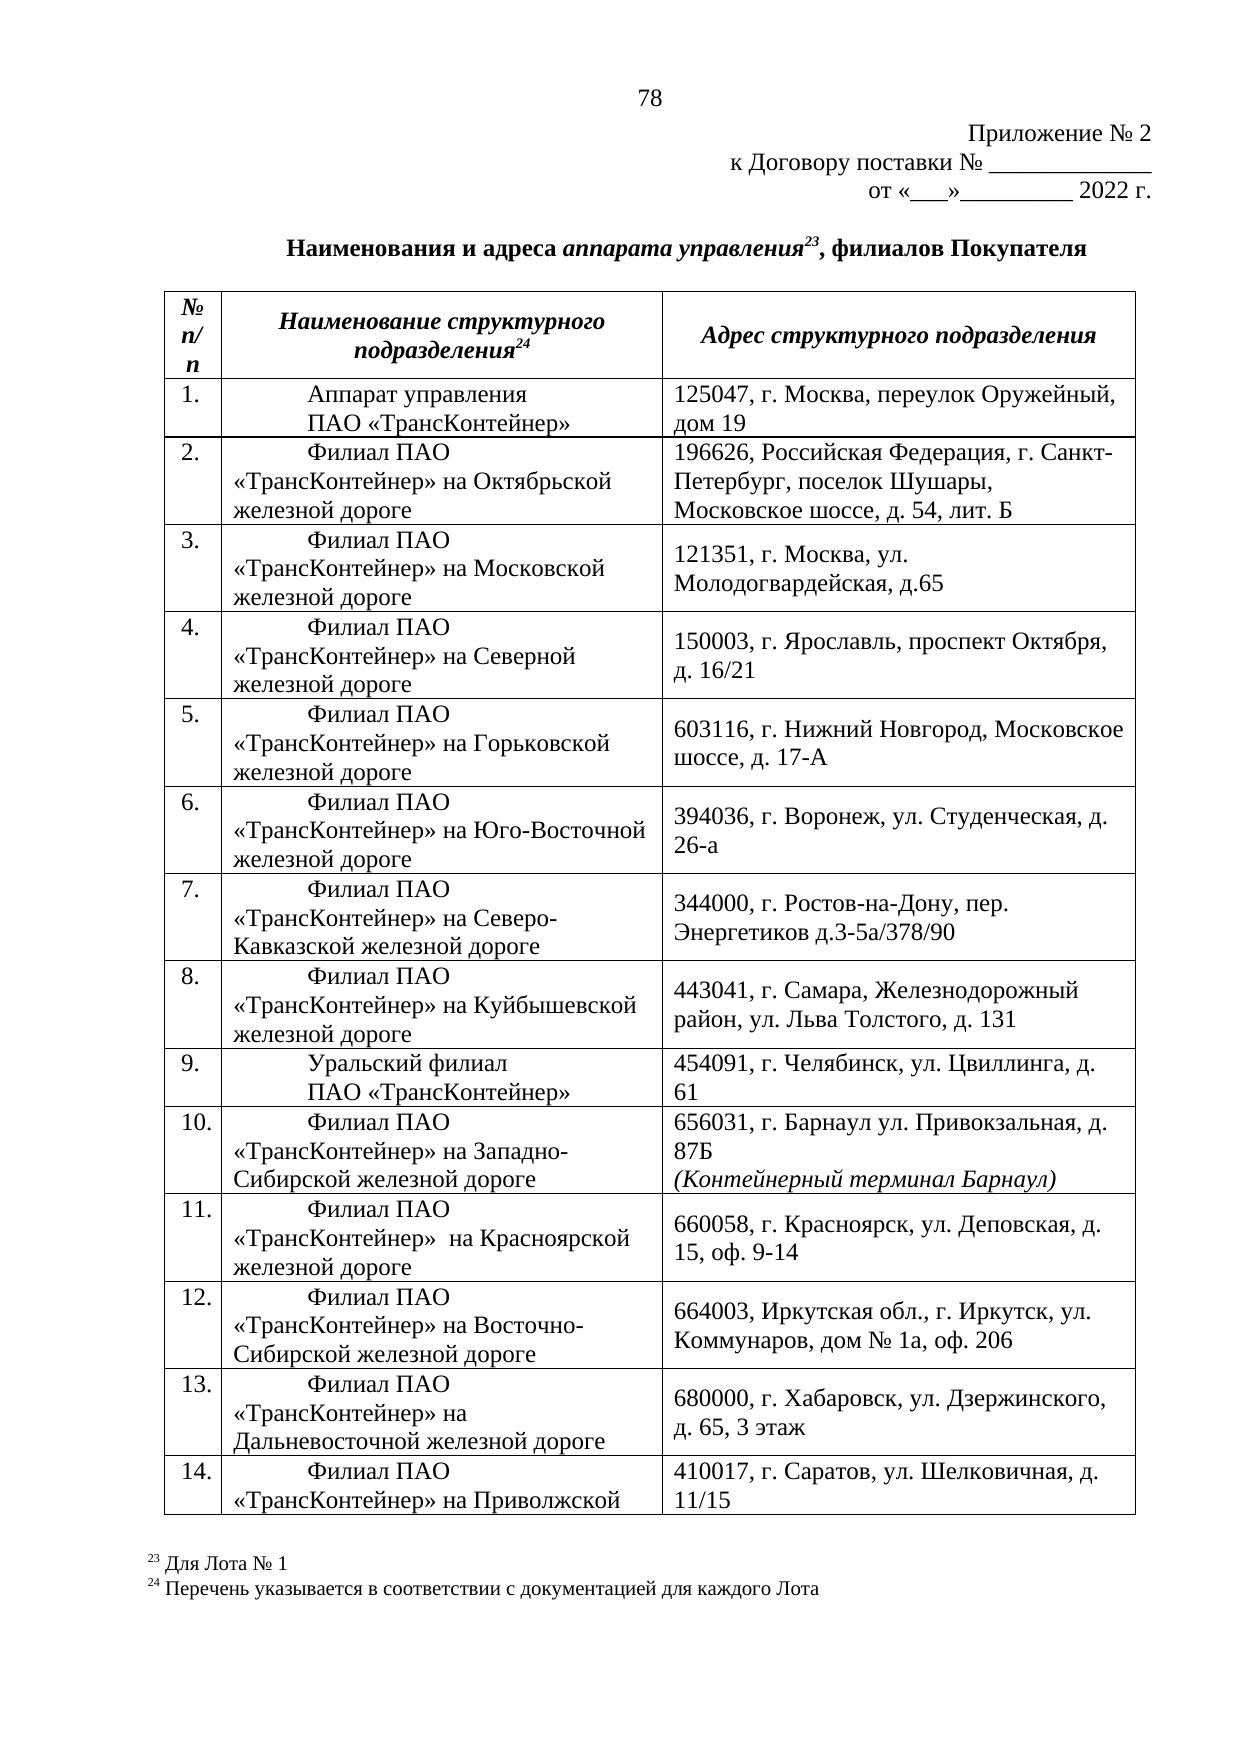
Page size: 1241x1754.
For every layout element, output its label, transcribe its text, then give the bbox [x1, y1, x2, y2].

table_cell Уральский филиал ПАО «ТрансКонтейнер» [222, 1049, 662, 1106]
table_cell 664003, Иркутская обл., г. Иркутск, ул. Коммунаров, дом № 1а, оф. 206 [663, 1282, 1135, 1368]
table_cell Филиал ПАО «ТрансКонтейнер» на Дальневосточной железной дороге [222, 1369, 662, 1455]
table_cell 656031, г. Барнаул ул. Привокзальная, д. 87Б (Контейнерный терминал Барнаул) [663, 1107, 1135, 1193]
table_cell [165, 961, 221, 1047]
text Наименования и адреса аппарата управления, филиалов Покупателя [148, 233, 1152, 262]
table_cell [165, 1456, 221, 1514]
table_cell 394036, г. Воронеж, ул. Студенческая, д. 26-а [663, 787, 1135, 873]
table_cell [165, 379, 221, 436]
table_cell [165, 612, 221, 698]
table_cell 680000, г. Хабаровск, ул. Дзержинского, д. 65, 3 этаж [663, 1369, 1135, 1455]
table_cell Филиал ПАО «ТрансКонтейнер» на Московской железной дороге [222, 525, 662, 611]
table_cell Филиал ПАО «ТрансКонтейнер» на Куйбышевской железной дороге [222, 961, 662, 1047]
table_cell [165, 1049, 221, 1106]
table_cell Филиал ПАО «ТрансКонтейнер» на Северной железной дороге [222, 612, 662, 698]
text Приложение № 2 [148, 118, 1152, 147]
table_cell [222, 1456, 662, 1514]
table_cell 454091, г. Челябинск, ул. Цвиллинга, д. 61 [663, 1049, 1135, 1106]
table_cell [165, 787, 221, 873]
table_cell Филиал ПАО «ТрансКонтейнер» на Западно-Сибирской железной дороге [222, 1107, 662, 1193]
table_cell [165, 1107, 221, 1193]
table_cell 150003, г. Ярославль, проспект Октября, д. 16/21 [663, 612, 1135, 698]
table_cell Филиал ПАО «ТрансКонтейнер» на Октябрьской железной дороге [222, 438, 662, 524]
table_cell 660058, г. Красноярск, ул. Деповская, д. 15, оф. 9-14 [663, 1194, 1135, 1281]
table_cell 196626, Российская Федерация, г. Санкт-Петербург, поселок Шушары, Московское шоссе, д. 54, лит. Б [663, 438, 1135, 524]
table_cell Филиал ПАО «ТрансКонтейнер» на Восточно-Сибирской железной дороге [222, 1282, 662, 1368]
table_cell Филиал ПАО «ТрансКонтейнер» на Красноярской железной дороге [222, 1194, 662, 1281]
table_cell Филиал ПАО «ТрансКонтейнер» на Северо-Кавказской железной дороге [222, 874, 662, 960]
table_cell Аппарат управления ПАО «ТрансКонтейнер» [222, 379, 662, 436]
table_cell [165, 874, 221, 960]
table_header № п/п [165, 292, 221, 378]
text от «___»_________ 2022 г. [148, 176, 1152, 204]
table_cell 125047, г. Москва, переулок Оружейный, дом 19 [663, 379, 1135, 436]
table_cell Филиал ПАО «ТрансКонтейнер» на Горьковской железной дороге [222, 699, 662, 786]
table_cell 443041, г. Самара, Железнодорожный район, ул. Льва Толстого, д. 131 [663, 961, 1135, 1047]
table_header Адрес структурного подразделения [663, 292, 1135, 378]
table_cell [165, 525, 221, 611]
table_cell [165, 1194, 221, 1281]
table_cell 344000, г. Ростов-на-Дону, пер. Энергетиков д.3-5а/378/90 [663, 874, 1135, 960]
table_cell 121351, г. Москва, ул. Молодогвардейская, д.65 [663, 525, 1135, 611]
table_header Наименование структурного подразделения [222, 292, 662, 378]
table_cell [663, 1456, 1135, 1514]
table_cell 603116, г. Нижний Новгород, Московское шоссе, д. 17-А [663, 699, 1135, 786]
text к Договору поставки № _____________ [148, 147, 1152, 176]
table_cell Филиал ПАО «ТрансКонтейнер» на Юго-Восточной железной дороге [222, 787, 662, 873]
table_cell [165, 1369, 221, 1455]
table_cell [165, 1282, 221, 1368]
table_cell [165, 438, 221, 524]
table_cell [165, 699, 221, 786]
